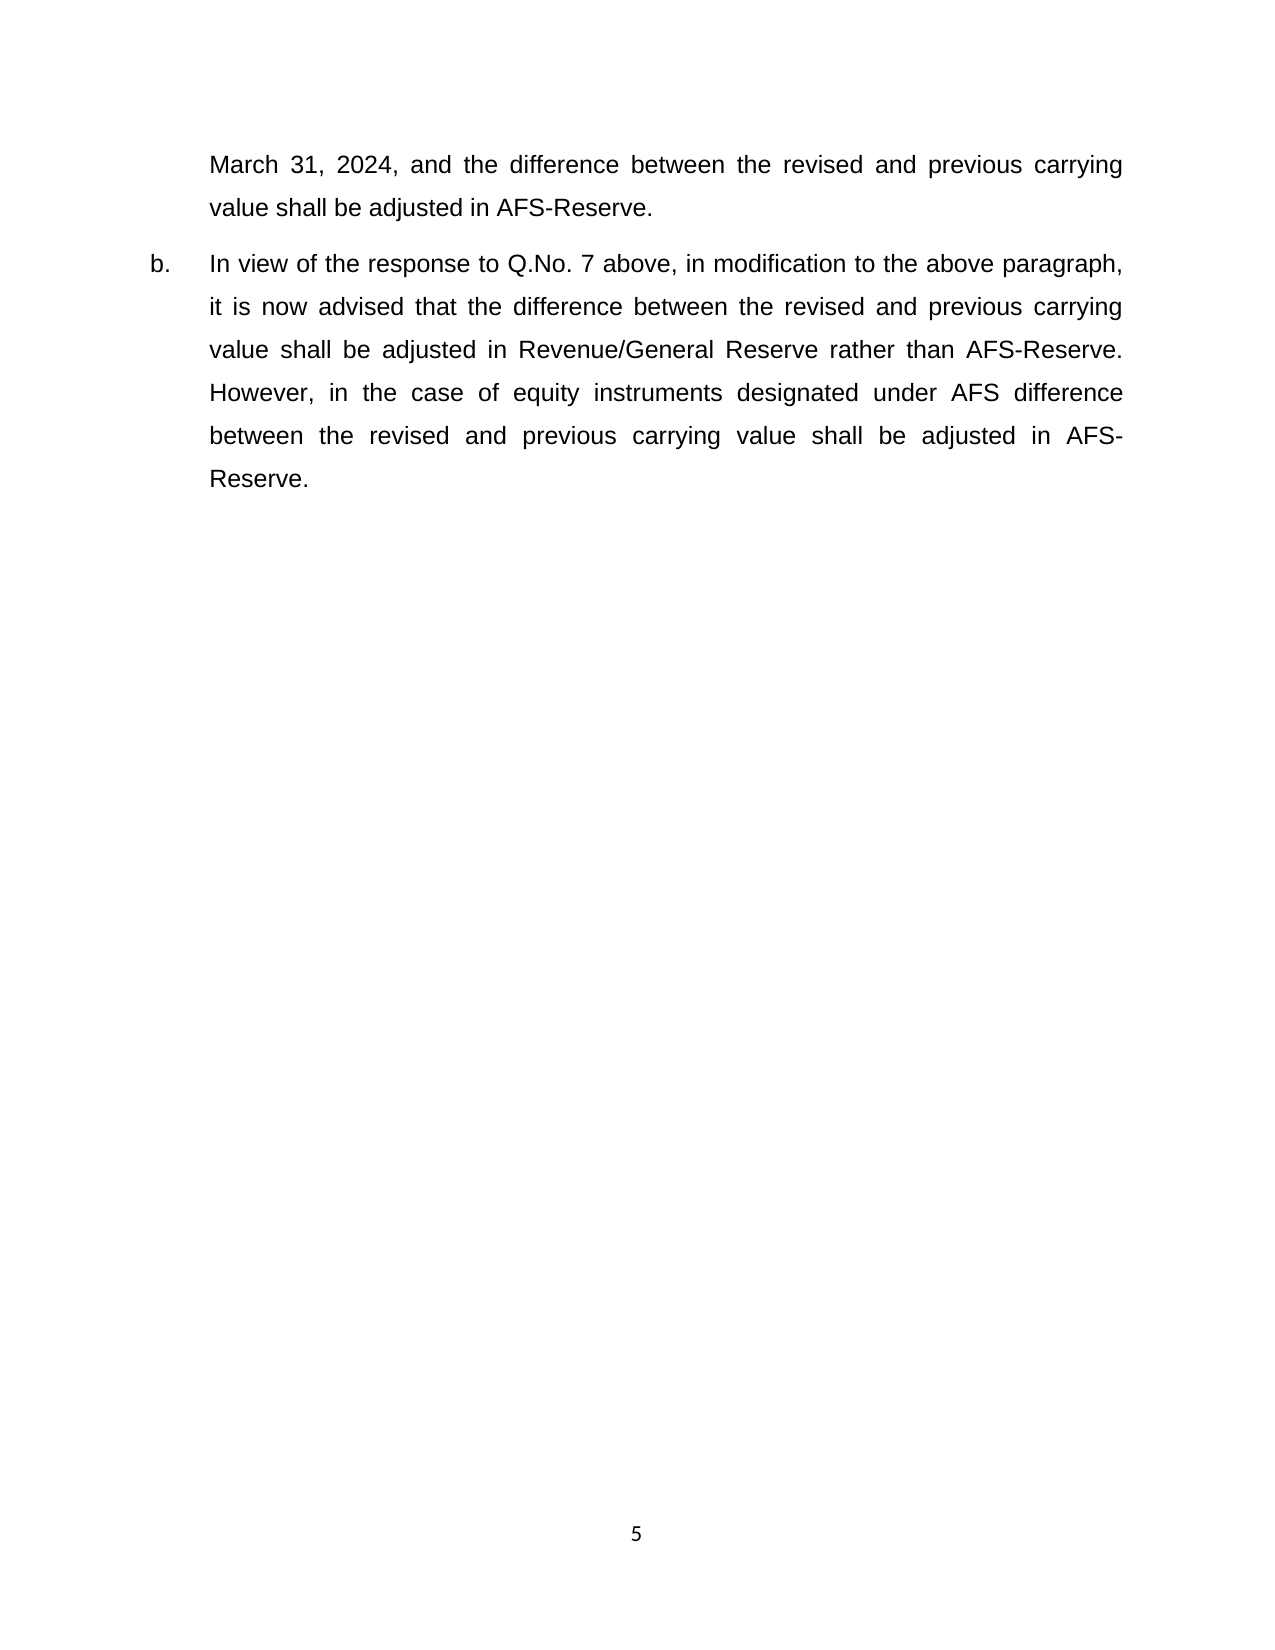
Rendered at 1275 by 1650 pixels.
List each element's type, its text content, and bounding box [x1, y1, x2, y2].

list In view of the response to Q.No. 7 above, in modification to the above paragraph, it is now advised that the difference between the revised and previous carrying value shall be adjusted in Revenue/General Reserve rather than AFS-Reserve. However, in the case of equity instruments designated under AFS difference between the revised and previous carrying value shall be adjusted in AFS-Reserve. [150, 249, 1124, 493]
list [150, 150, 1124, 222]
